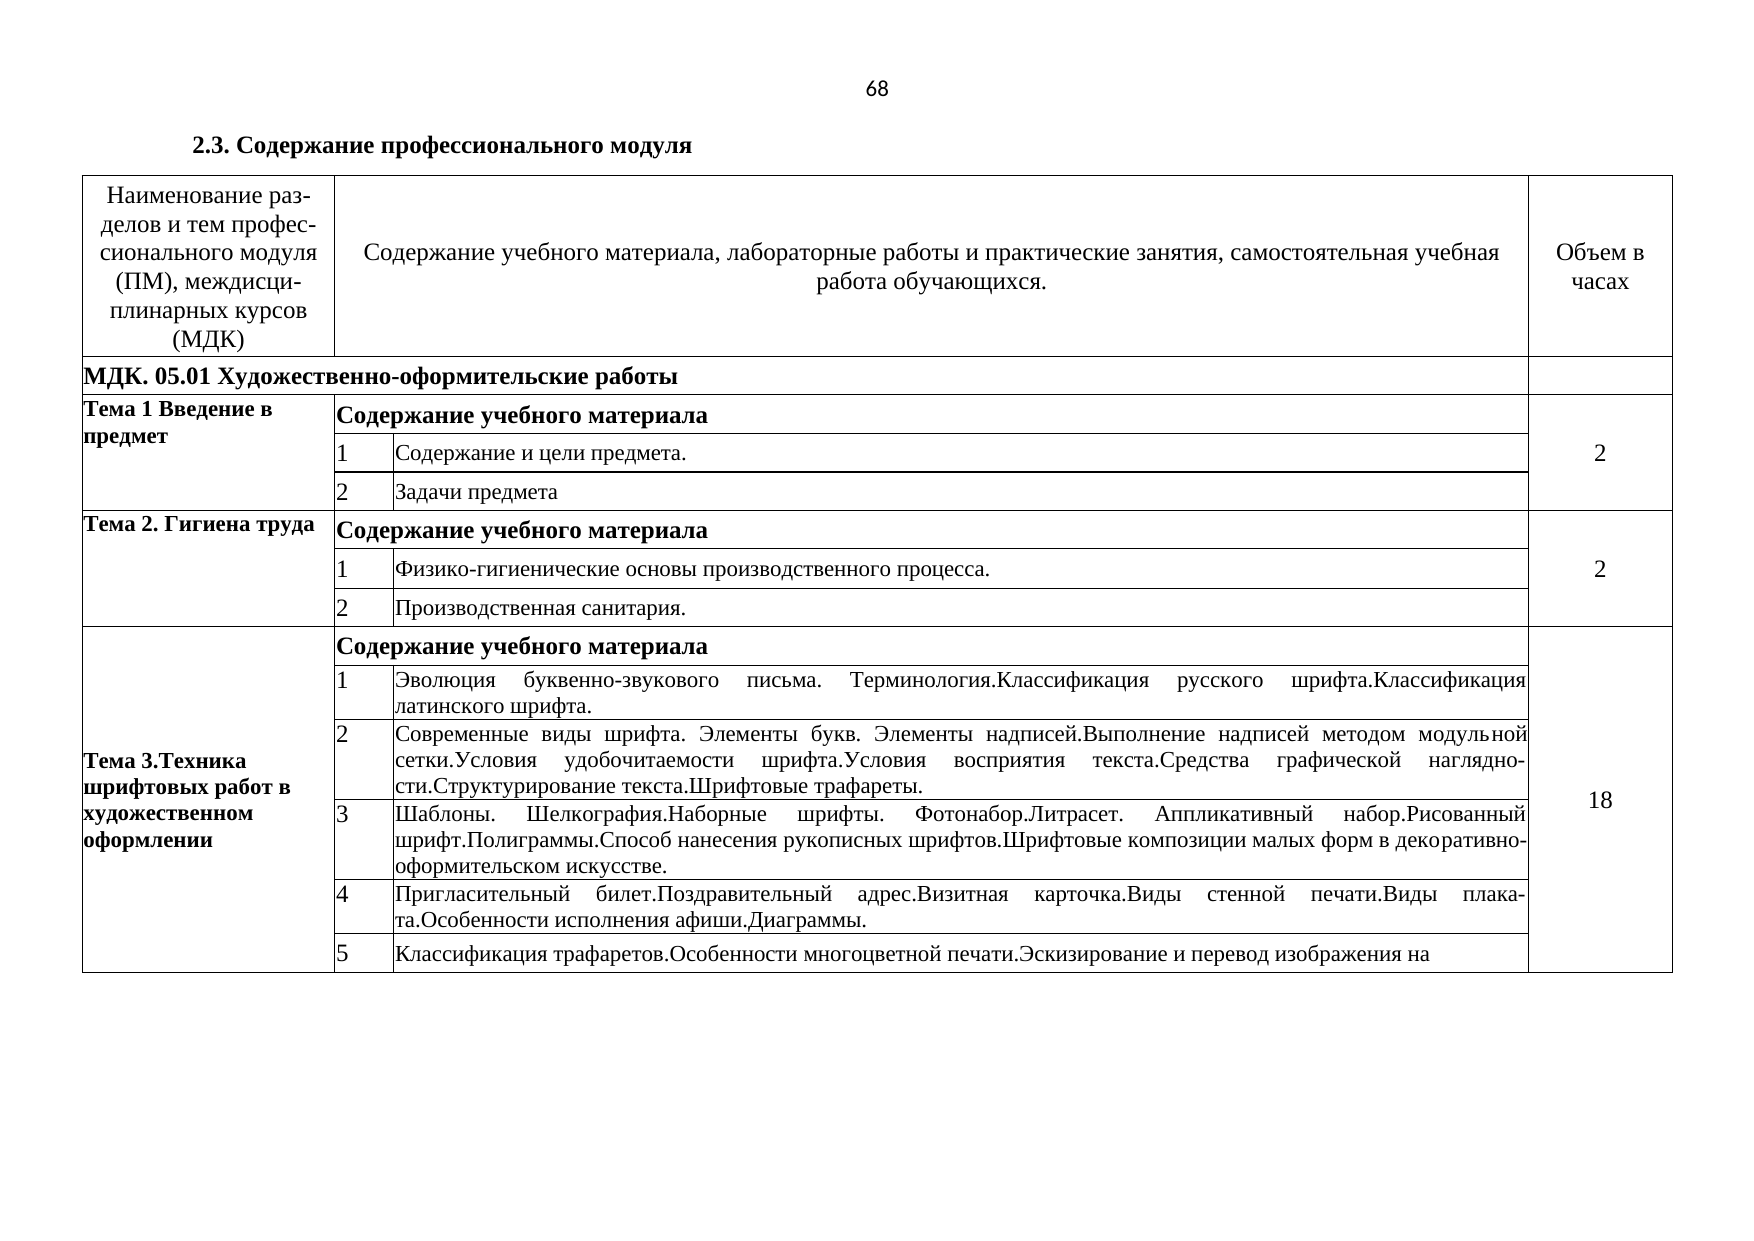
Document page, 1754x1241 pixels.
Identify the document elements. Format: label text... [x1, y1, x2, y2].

table_cell 18 [1529, 627, 1672, 972]
text 2.3. Содержание профессионального модуля [118, 130, 1636, 159]
table_cell Содержание учебного материала [335, 627, 1528, 664]
table_cell 2 [1529, 395, 1672, 509]
table_cell Тема 1 Введение в предмет [83, 395, 334, 509]
table_cell Эволюция буквенно-звукового письма. Терминология.Классификация русского шрифта.Классификация латинского шрифта. [394, 666, 1528, 718]
table_header Содержание учебного материала, лабораторные работы и практические занятия, самостоятельная учебная работа обучающихся. [335, 176, 1528, 356]
table_cell Тема 3.Техника шрифтовых работ в художественном оформлении [83, 627, 334, 972]
table_cell 2 [335, 720, 393, 798]
table_cell Содержание учебного материала [335, 511, 1528, 548]
table_cell Современные виды шрифта. Элементы букв. Элементы надписей.Выполнение надписей методом модульной сетки.Условия удобочитаемости шрифта.Условия восприятия текста.Средства графической наглядно- сти.Структурирование текста.Шрифтовые трафареты. [394, 720, 1528, 798]
table_cell Тема 2. Гигиена труда [83, 511, 334, 626]
table_header Наименование разделов и тем профессионального модуля (ПМ), междисциплинарных курсов (МДК) [83, 176, 334, 356]
table_cell Содержание учебного материала [335, 395, 1528, 433]
table_cell 1 [335, 666, 393, 718]
table_cell Пригласительный билет.Поздравительный адрес.Визитная карточка.Виды стенной печати.Виды плака- та.Особенности исполнения афиши.Диаграммы. [394, 880, 1528, 932]
table_cell Производственная санитария. [394, 589, 1528, 626]
table_cell 4 [335, 880, 393, 932]
table_cell [1529, 357, 1672, 394]
table_cell 3 [335, 800, 393, 878]
table_cell 2 [1529, 511, 1672, 626]
table_cell 1 [335, 434, 393, 471]
table_cell Содержание и цели предмета. [394, 434, 1528, 471]
table_cell 5 [335, 934, 393, 972]
table_cell Шаблоны. Шелкография.Наборные шрифты. Фотонабор.Литрасет. Аппликативный набор.Рисованный шрифт.Полиграммы.Способ нанесения рукописных шрифтов.Шрифтовые композиции малых форм в декоративно-оформительском искусстве. [394, 800, 1528, 878]
table_cell 2 [335, 473, 393, 509]
table_cell МДК. 05.01 Художественно-оформительские работы [83, 357, 1528, 394]
table_cell Задачи предмета [394, 473, 1528, 509]
table_header Объем в часах [1529, 176, 1672, 356]
table_cell 1 [335, 549, 393, 588]
table_cell Физико-гигиенические основы производственного процесса. [394, 549, 1528, 588]
table_cell Классификация трафаретов.Особенности многоцветной печати.Эскизирование и перевод изображения на [394, 934, 1528, 972]
table_cell 2 [335, 589, 393, 626]
